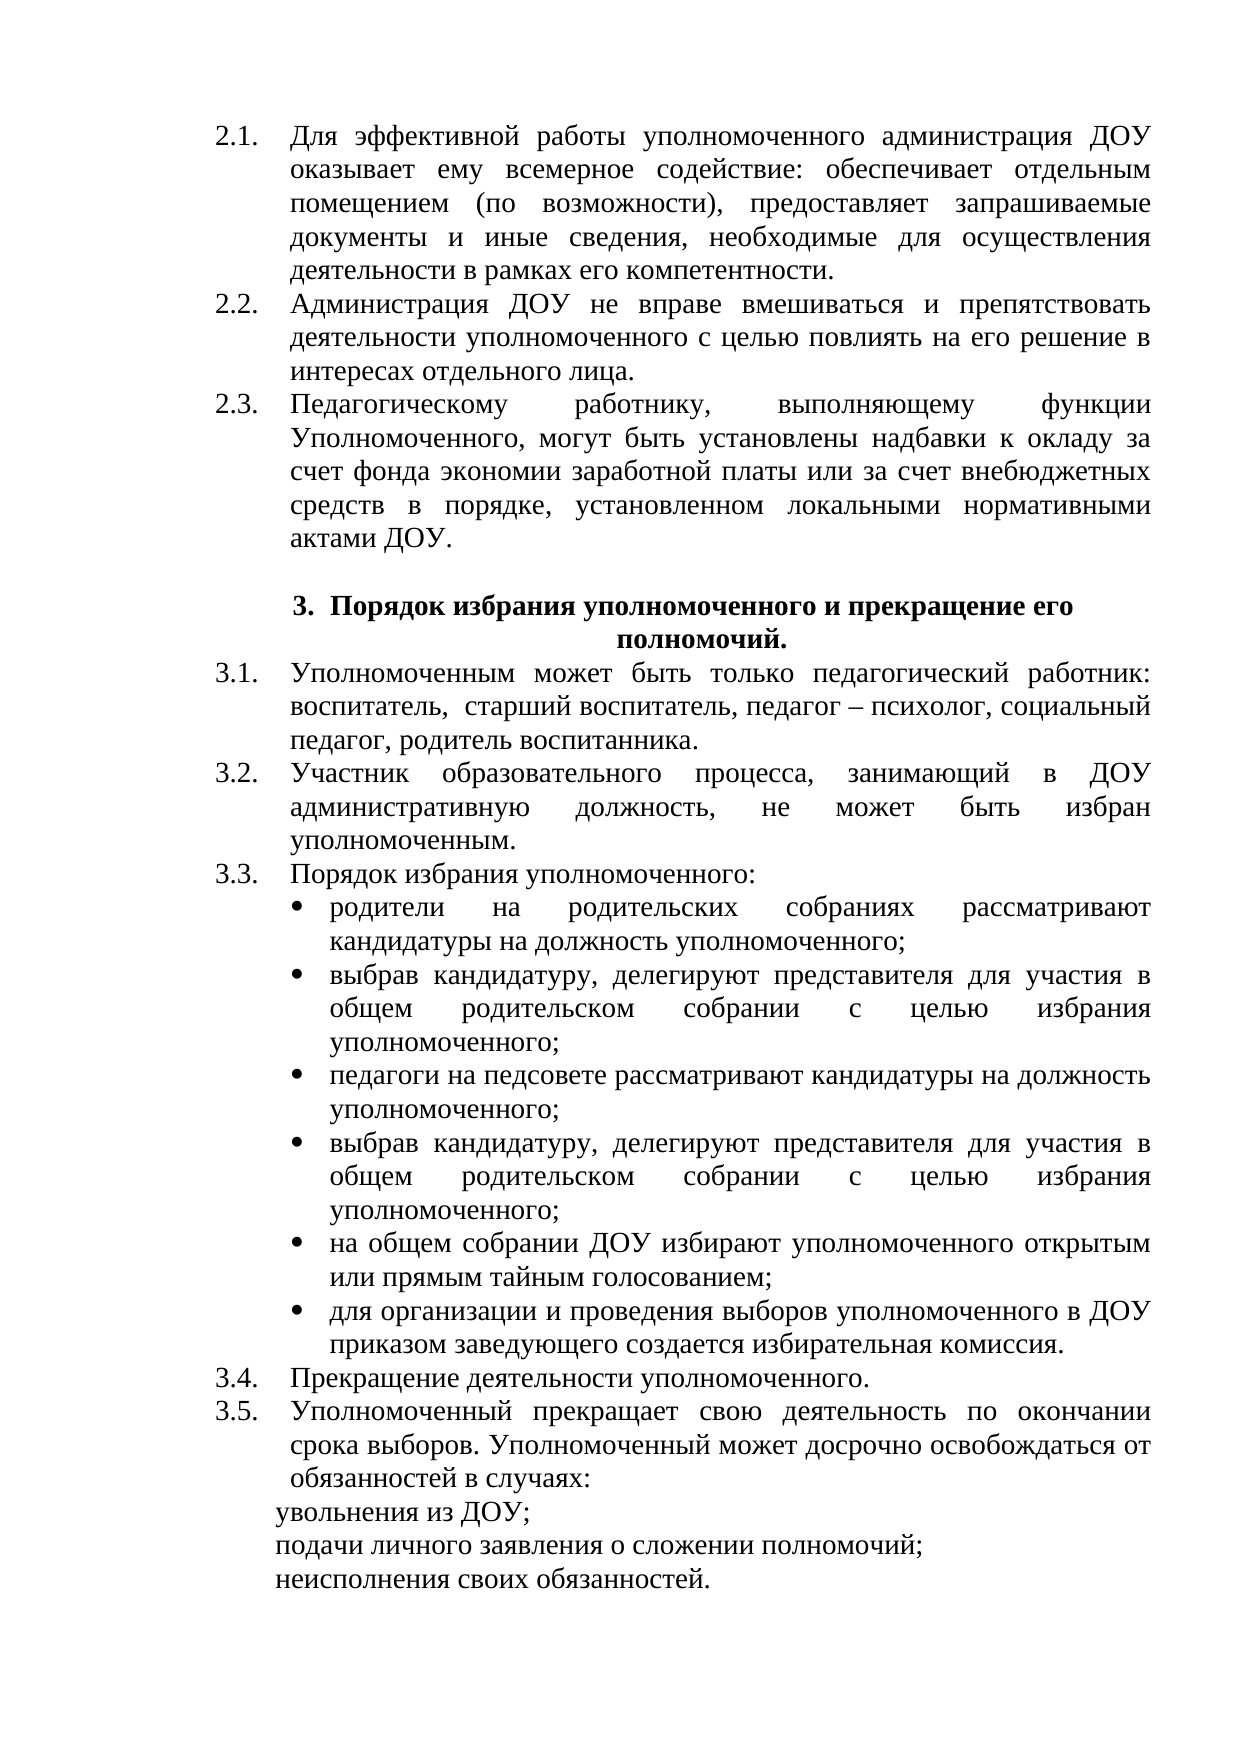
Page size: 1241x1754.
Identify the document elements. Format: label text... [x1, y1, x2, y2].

list педагоги на педсовете рассматривают кандидатуры на должность уполномоченного; [292, 1057, 1152, 1125]
list Администрация ДОУ не вправе вмешиваться и препятствовать деятельности уполномоченного с целью повлиять на его решение в интересах отдельного лица. [215, 286, 1152, 386]
text увольнения из ДОУ; [275, 1494, 1152, 1527]
list Порядок избрания уполномоченного: [215, 856, 1152, 889]
list Прекращение деятельности уполномоченного. [215, 1360, 1152, 1393]
list Для эффективной работы уполномоченного администрация ДОУ оказывает ему всемерное содействие: обеспечивает отдельным помещением (по возможности), предоставляет запрашиваемые документы и иные сведения, необходимые для осуществления деятельности в рамках его компетентности. [215, 118, 1152, 286]
list Уполномоченным может быть только педагогический работник: воспитатель, старший воспитатель, педагог – психолог, социальный педагог, родитель воспитанника. [215, 655, 1152, 755]
list для организации и проведения выборов уполномоченного в ДОУ приказом заведующего создается избирательная комиссия. [292, 1293, 1152, 1360]
list родители на родительских собраниях рассматривают кандидатуры на должность уполномоченного; [292, 889, 1152, 957]
text неисполнения своих обязанностей. [275, 1561, 1152, 1594]
list Педагогическому работнику, выполняющему функции Уполномоченного, могут быть установлены надбавки к окладу за счет фонда экономии заработной платы или за счет внебюджетных средств в порядке, установленном локальными нормативными актами ДОУ. [215, 386, 1152, 554]
list Порядок избрания уполномоченного и прекращение его полномочий. [215, 588, 1152, 655]
text подачи личного заявления о сложении полномочий; [275, 1527, 1152, 1561]
list Участник образовательного процесса, занимающий в ДОУ административную должность, не может быть избран уполномоченным. [215, 755, 1152, 856]
list Уполномоченный прекращает свою деятельность по окончании срока выборов. Уполномоченный может досрочно освобождаться от обязанностей в случаях: [215, 1393, 1152, 1494]
list выбрав кандидатуру, делегируют представителя для участия в общем родительском собрании с целью избрания уполномоченного; [292, 1125, 1152, 1225]
list на общем собрании ДОУ избирают уполномоченного открытым или прямым тайным голосованием; [292, 1225, 1152, 1293]
list выбрав кандидатуру, делегируют представителя для участия в общем родительском собрании с целью избрания уполномоченного; [292, 957, 1152, 1057]
